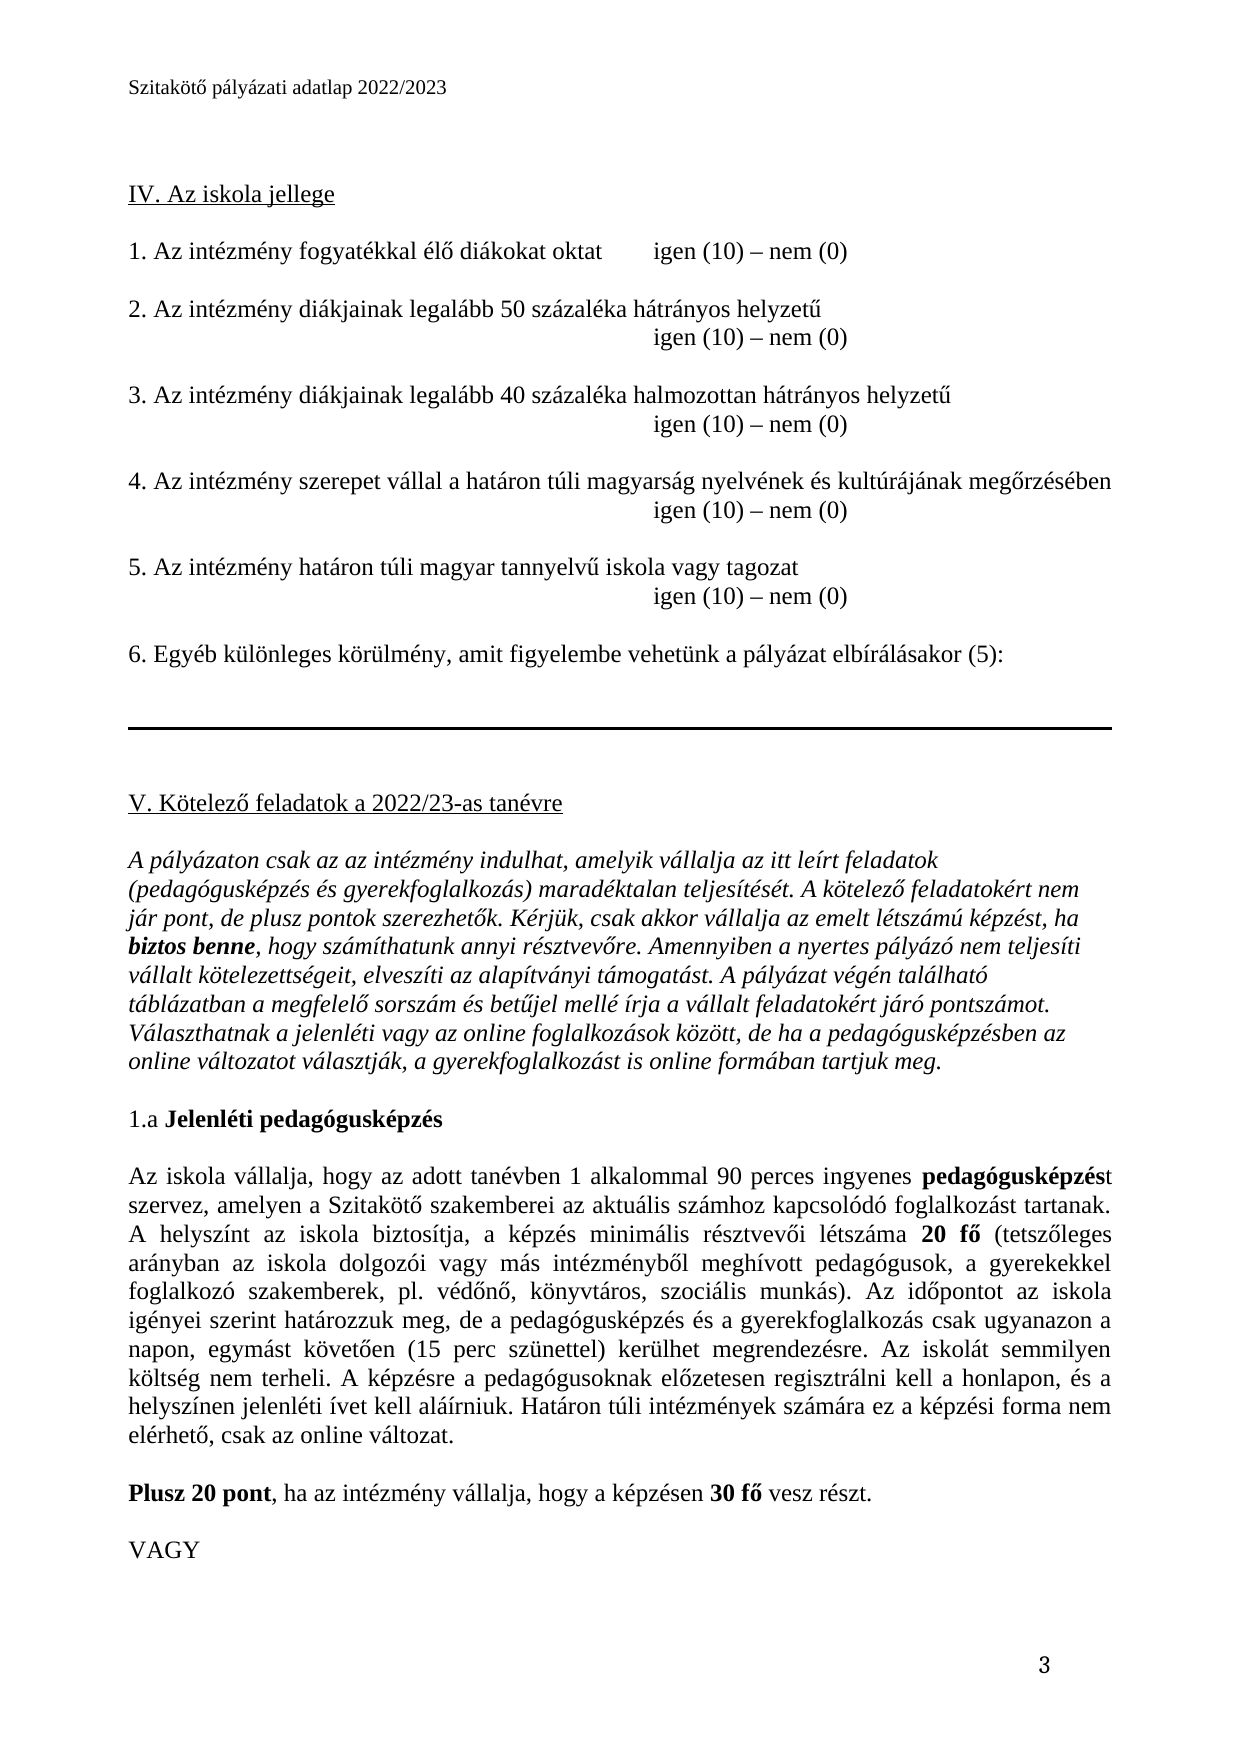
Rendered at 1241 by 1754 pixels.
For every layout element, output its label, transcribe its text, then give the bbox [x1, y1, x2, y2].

text 6. Egyéb különleges körülmény, amit figyelembe vehetünk a pályázat elbírálásakor (5): [128, 639, 1112, 667]
text Plusz 20 pont, ha az intézmény vállalja, hogy a képzésen 30 fő vesz részt. [128, 1478, 1112, 1506]
text Az iskola vállalja, hogy az adott tanévben 1 alkalommal 90 perces ingyenes pedagógusképzést szervez, amelyen a Szitakötő szakemberei az aktuális számhoz kapcsolódó foglalkozást tartanak. A helyszínt az iskola biztosítja, a képzés minimális résztvevői létszáma 20 fő (tetszőleges arányban az iskola dolgozói vagy más intézményből meghívott pedagógusok, a gyerekekkel foglalkozó szakemberek, pl. védőnő, könyvtáros, szociális munkás). Az időpontot az iskola igényei szerint határozzuk meg, de a pedagógusképzés és a gyerekfoglalkozás csak ugyanazon a napon, egymást követően (15 perc szünettel) kerülhet megrendezésre. Az iskolát semmilyen költség nem terheli. A képzésre a pedagógusoknak előzetesen regisztrálni kell a honlapon, és a helyszínen jelenléti ívet kell aláírniuk. Határon túli intézmények számára ez a képzési forma nem elérhető, csak az online változat. [128, 1161, 1112, 1449]
text 1. Az intézmény fogyatékkal élő diákokat oktat igen (10) – nem (0) [128, 236, 1112, 265]
text igen (10) – nem (0) [128, 409, 1112, 437]
text VAGY [128, 1535, 1112, 1564]
text 4. Az intézmény szerepet vállal a határon túli magyarság nyelvének és kultúrájának megőrzésében igen (10) – nem (0) [128, 466, 1112, 524]
text 2. Az intézmény diákjainak legalább 50 százaléka hátrányos helyzetű [128, 294, 1112, 322]
text 1.a Jelenléti pedagógusképzés [128, 1104, 1112, 1133]
text 3. Az intézmény diákjainak legalább 40 százaléka halmozottan hátrányos helyzetű [128, 380, 1112, 409]
text A pályázaton csak az az intézmény indulhat, amelyik vállalja az itt leírt feladatok (pedagógusképzés és gyerekfoglalkozás) maradéktalan teljesítését. A kötelező feladatokért nem jár pont, de plusz pontok szerezhetők. Kérjük, csak akkor vállalja az emelt létszámú képzést, ha biztos benne, hogy számíthatunk annyi résztvevőre. Amennyiben a nyertes pályázó nem teljesíti vállalt kötelezettségeit, elveszíti az alapítványi támogatást. A pályázat végén található táblázatban a megfelelő sorszám és betűjel mellé írja a vállalt feladatokért járó pontszámot. [128, 845, 1112, 1018]
text IV. Az iskola jellege [128, 179, 1112, 207]
text igen (10) – nem (0) [128, 581, 1112, 610]
text 5. Az intézmény határon túli magyar tannyelvű iskola vagy tagozat [128, 552, 1112, 581]
text igen (10) – nem (0) [128, 322, 1112, 351]
text V. Kötelező feladatok a 2022/23-as tanévre [128, 788, 1112, 816]
text Választhatnak a jelenléti vagy az online foglalkozások között, de ha a pedagógusképzésben az online változatot választják, a gyerekfoglalkozást is online formában tartjuk meg. [128, 1018, 1112, 1075]
